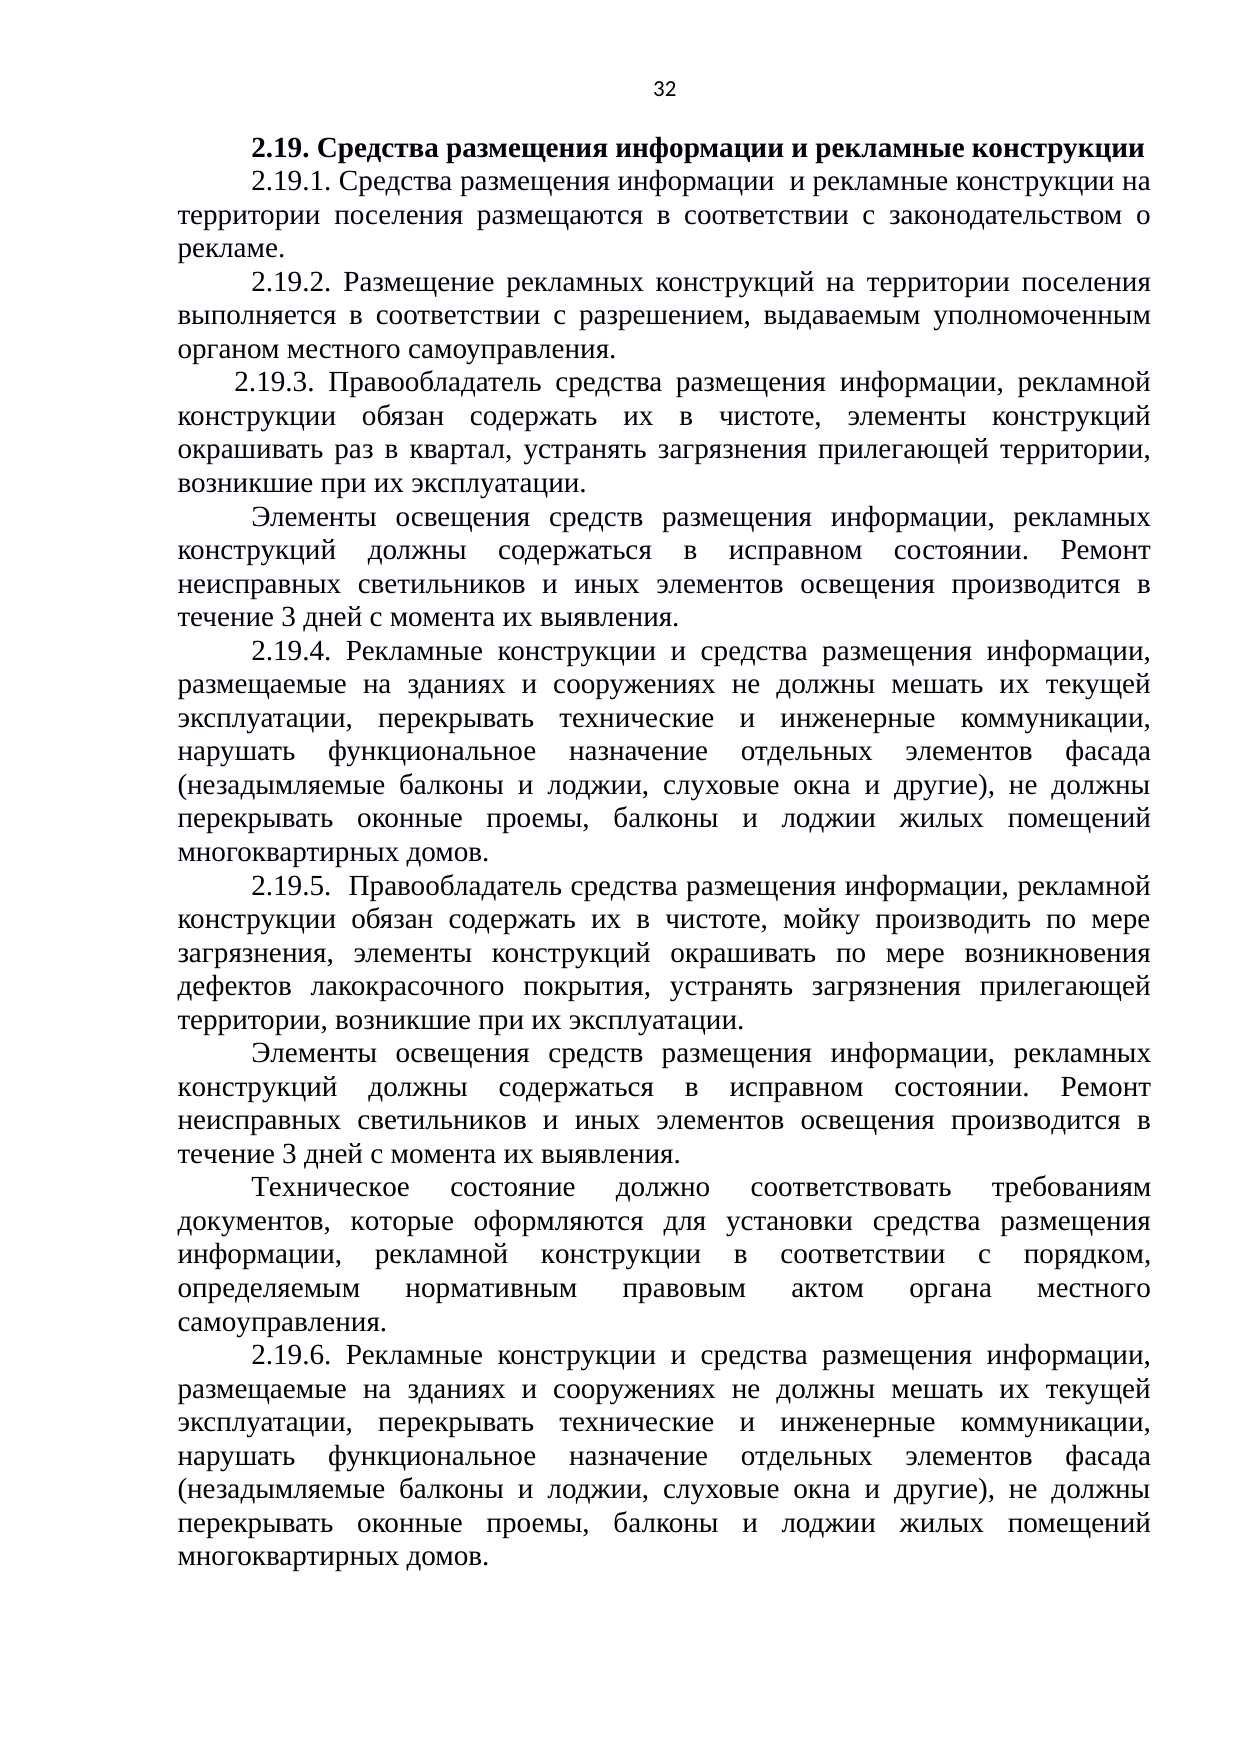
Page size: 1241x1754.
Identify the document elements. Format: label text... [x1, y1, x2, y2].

text 2.19.5. Правообладатель средства размещения информации, рекламной конструкции обязан содержать их в чистоте, мойку производить по мере загрязнения, элементы конструкций окрашивать по мере возникновения дефектов лакокрасочного покрытия, устранять загрязнения прилегающей территории, возникшие при их эксплуатации. [177, 868, 1152, 1035]
text 2.19.2. Размещение рекламных конструкций на территории поселения выполняется в соответствии с разрешением, выдаваемым уполномоченным органом местного самоуправления. [177, 264, 1152, 364]
text 2.19. Средства размещения информации и рекламные конструкции [177, 130, 1152, 163]
text 2.19.3. Правообладатель средства размещения информации, рекламной конструкции обязан содержать их в чистоте, элементы конструкций окрашивать раз в квартал, устранять загрязнения прилегающей территории, возникшие при их эксплуатации. [177, 364, 1152, 499]
text 2.19.4. Рекламные конструкции и средства размещения информации, размещаемые на зданиях и сооружениях не должны мешать их текущей эксплуатации, перекрывать технические и инженерные коммуникации, нарушать функциональное назначение отдельных элементов фасада (незадымляемые балконы и лоджии, слуховые окна и другие), не должны перекрывать оконные проемы, балконы и лоджии жилых помещений многоквартирных домов. [177, 633, 1152, 868]
text Элементы освещения средств размещения информации, рекламных конструкций должны содержаться в исправном состоянии. Ремонт неисправных светильников и иных элементов освещения производится в течение 3 дней с момента их выявления. [177, 499, 1152, 633]
text 2.19.6. Рекламные конструкции и средства размещения информации, размещаемые на зданиях и сооружениях не должны мешать их текущей эксплуатации, перекрывать технические и инженерные коммуникации, нарушать функциональное назначение отдельных элементов фасада (незадымляемые балконы и лоджии, слуховые окна и другие), не должны перекрывать оконные проемы, балконы и лоджии жилых помещений многоквартирных домов. [177, 1337, 1152, 1572]
text 2.19.1. Средства размещения информации и рекламные конструкции на территории поселения размещаются в соответствии с законодательством о рекламе. [177, 163, 1152, 264]
text Элементы освещения средств размещения информации, рекламных конструкций должны содержаться в исправном состоянии. Ремонт неисправных светильников и иных элементов освещения производится в течение 3 дней с момента их выявления. [177, 1035, 1152, 1169]
text Техническое состояние должно соответствовать требованиям документов, которые оформляются для установки средства размещения информации, рекламной конструкции в соответствии с порядком, определяемым нормативным правовым актом органа местного самоуправления. [177, 1169, 1152, 1337]
